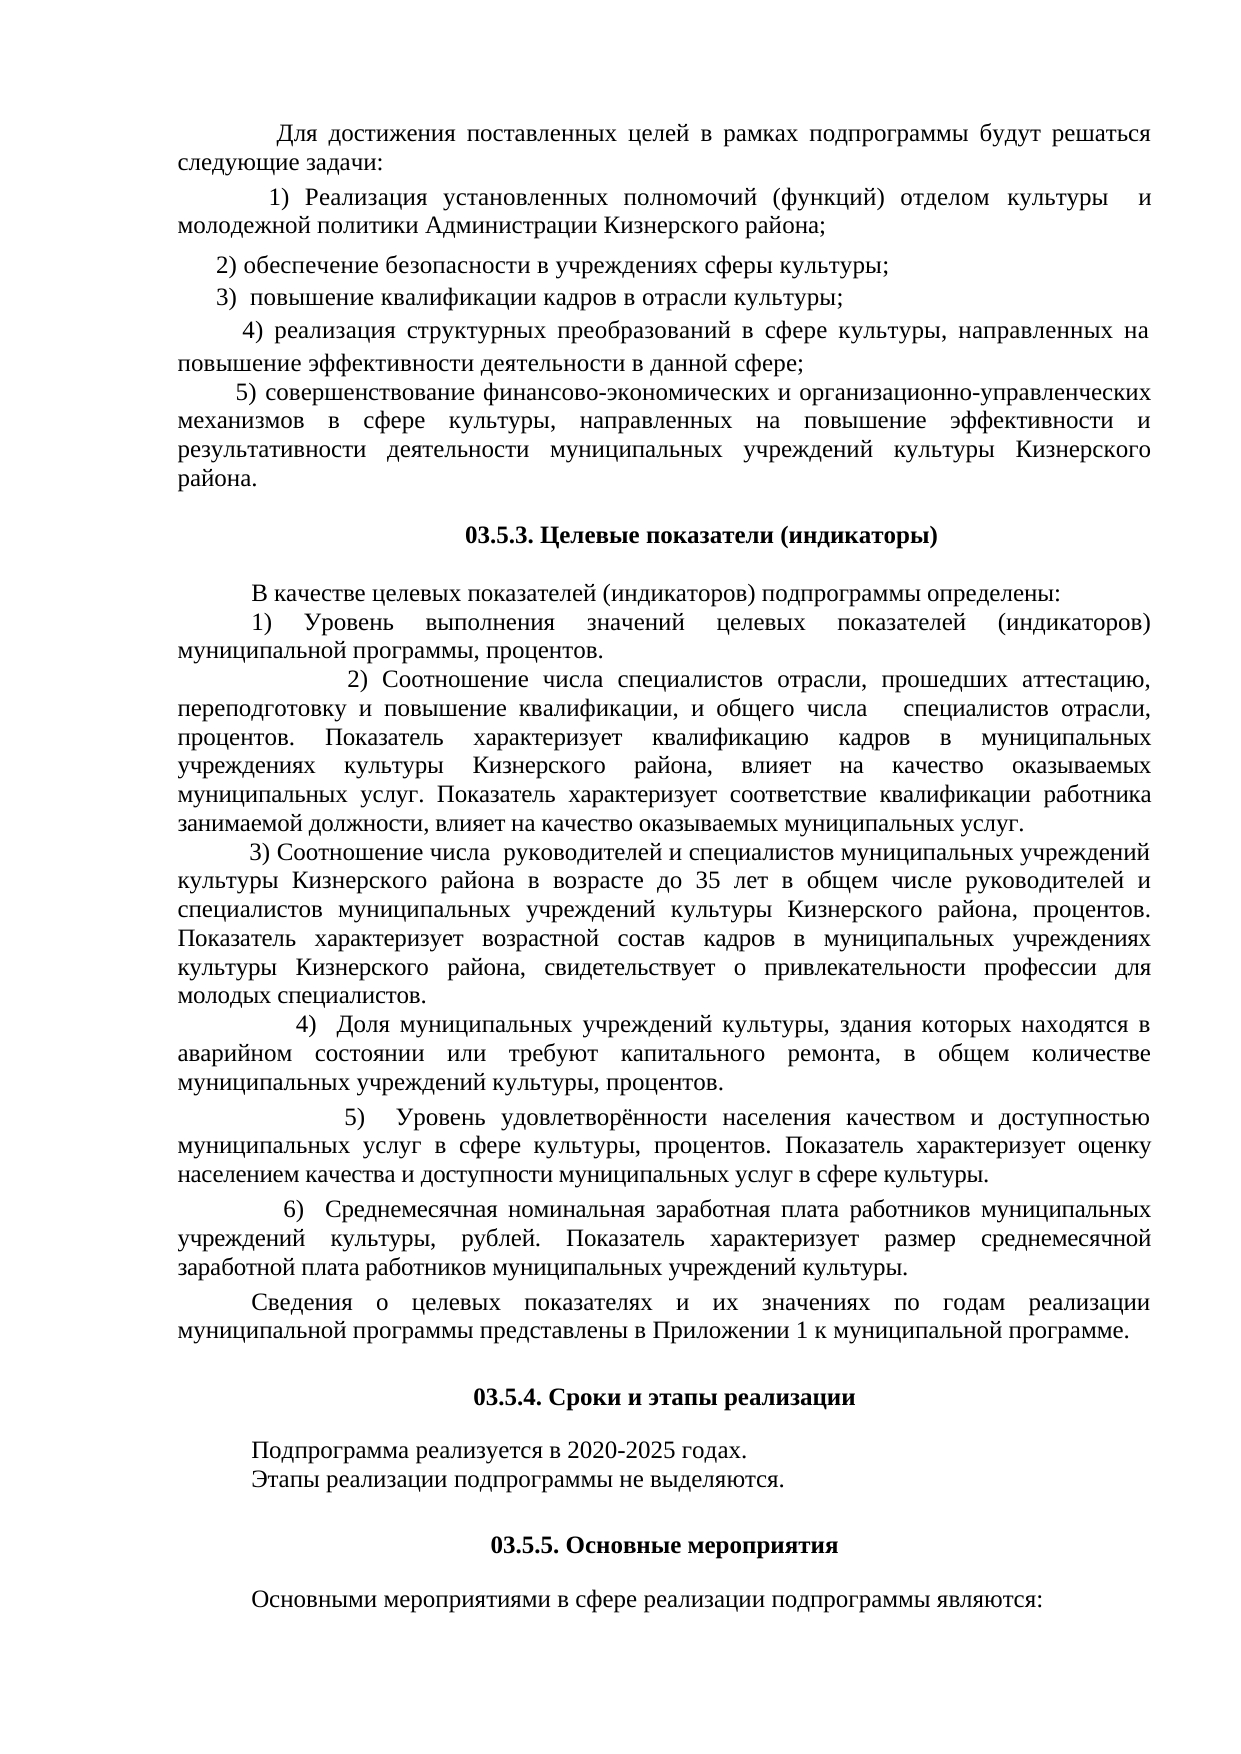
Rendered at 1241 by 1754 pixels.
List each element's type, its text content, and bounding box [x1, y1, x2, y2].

text 03.5.5. Основные мероприятия [251, 1531, 1078, 1559]
text 5) совершенствование финансово-экономических и организационно-управленческих механизмов в сфере культуры, направленных на повышение эффективности и результативности деятельности муниципальных учреждений культуры Кизнерского района. [177, 377, 1152, 492]
text Подпрограмма реализуется в 2020-2025 годах. [251, 1436, 1152, 1464]
text 1) Реализация установленных полномочий (функций) отделом культуры и молодежной политики Администрации Кизнерского района; [177, 182, 1152, 239]
text 03.5.3. Целевые показатели (индикаторы) [177, 521, 1152, 549]
text 3) повышение квалификации кадров в отрасли культуры; [177, 278, 1152, 311]
text Основными мероприятиями в сфере реализации подпрограммы являются: [177, 1584, 1152, 1613]
text Сведения о целевых показателях и их значениях по годам реализации муниципальной программы представлены в Приложении 1 к муниципальной программе. [177, 1287, 1152, 1344]
text 6) Среднемесячная номинальная заработная плата работников муниципальных учреждений культуры, рублей. Показатель характеризует размер среднемесячной заработной плата работников муниципальных учреждений культуры. [177, 1194, 1152, 1281]
text 03.5.4. Сроки и этапы реализации [251, 1382, 1078, 1411]
text Для достижения поставленных целей в рамках подпрограммы будут решаться следующие задачи: [177, 118, 1152, 176]
text 1) Уровень выполнения значений целевых показателей (индикаторов) муниципальной программы, процентов. [177, 607, 1152, 664]
text 2) Соотношение числа специалистов отрасли, прошедших аттестацию, переподготовку и повышение квалификации, и общего числа специалистов отрасли, процентов. Показатель характеризует квалификацию кадров в муниципальных учреждениях культуры Кизнерского района, влияет на качество оказываемых муниципальных услуг. Показатель характеризует соответствие квалификации работника занимаемой должности, влияет на качество оказываемых муниципальных услуг. [177, 664, 1152, 837]
text 2) обеспечение безопасности в учреждениях сферы культуры; [177, 246, 1152, 278]
text Этапы реализации подпрограммы не выделяются. [251, 1464, 1152, 1493]
text 5) Уровень удовлетворённости населения качеством и доступностью муниципальных услуг в сфере культуры, процентов. Показатель характеризует оценку населением качества и доступности муниципальных услуг в сфере культуры. [177, 1102, 1152, 1188]
text 3) Соотношение числа руководителей и специалистов муниципальных учреждений культуры Кизнерского района в возрасте до 35 лет в общем числе руководителей и специалистов муниципальных учреждений культуры Кизнерского района, процентов. Показатель характеризует возрастной состав кадров в муниципальных учреждениях культуры Кизнерского района, свидетельствует о привлекательности профессии для молодых специалистов. [177, 837, 1152, 1009]
text В качестве целевых показателей (индикаторов) подпрограммы определены: [177, 578, 1152, 607]
text 4) Доля муниципальных учреждений культуры, здания которых находятся в аварийном состоянии или требуют капитального ремонта, в общем количестве муниципальных учреждений культуры, процентов. [177, 1009, 1152, 1096]
text 4) реализация структурных преобразований в сфере культуры, направленных на повышение эффективности деятельности в данной сфере; [177, 311, 1152, 377]
